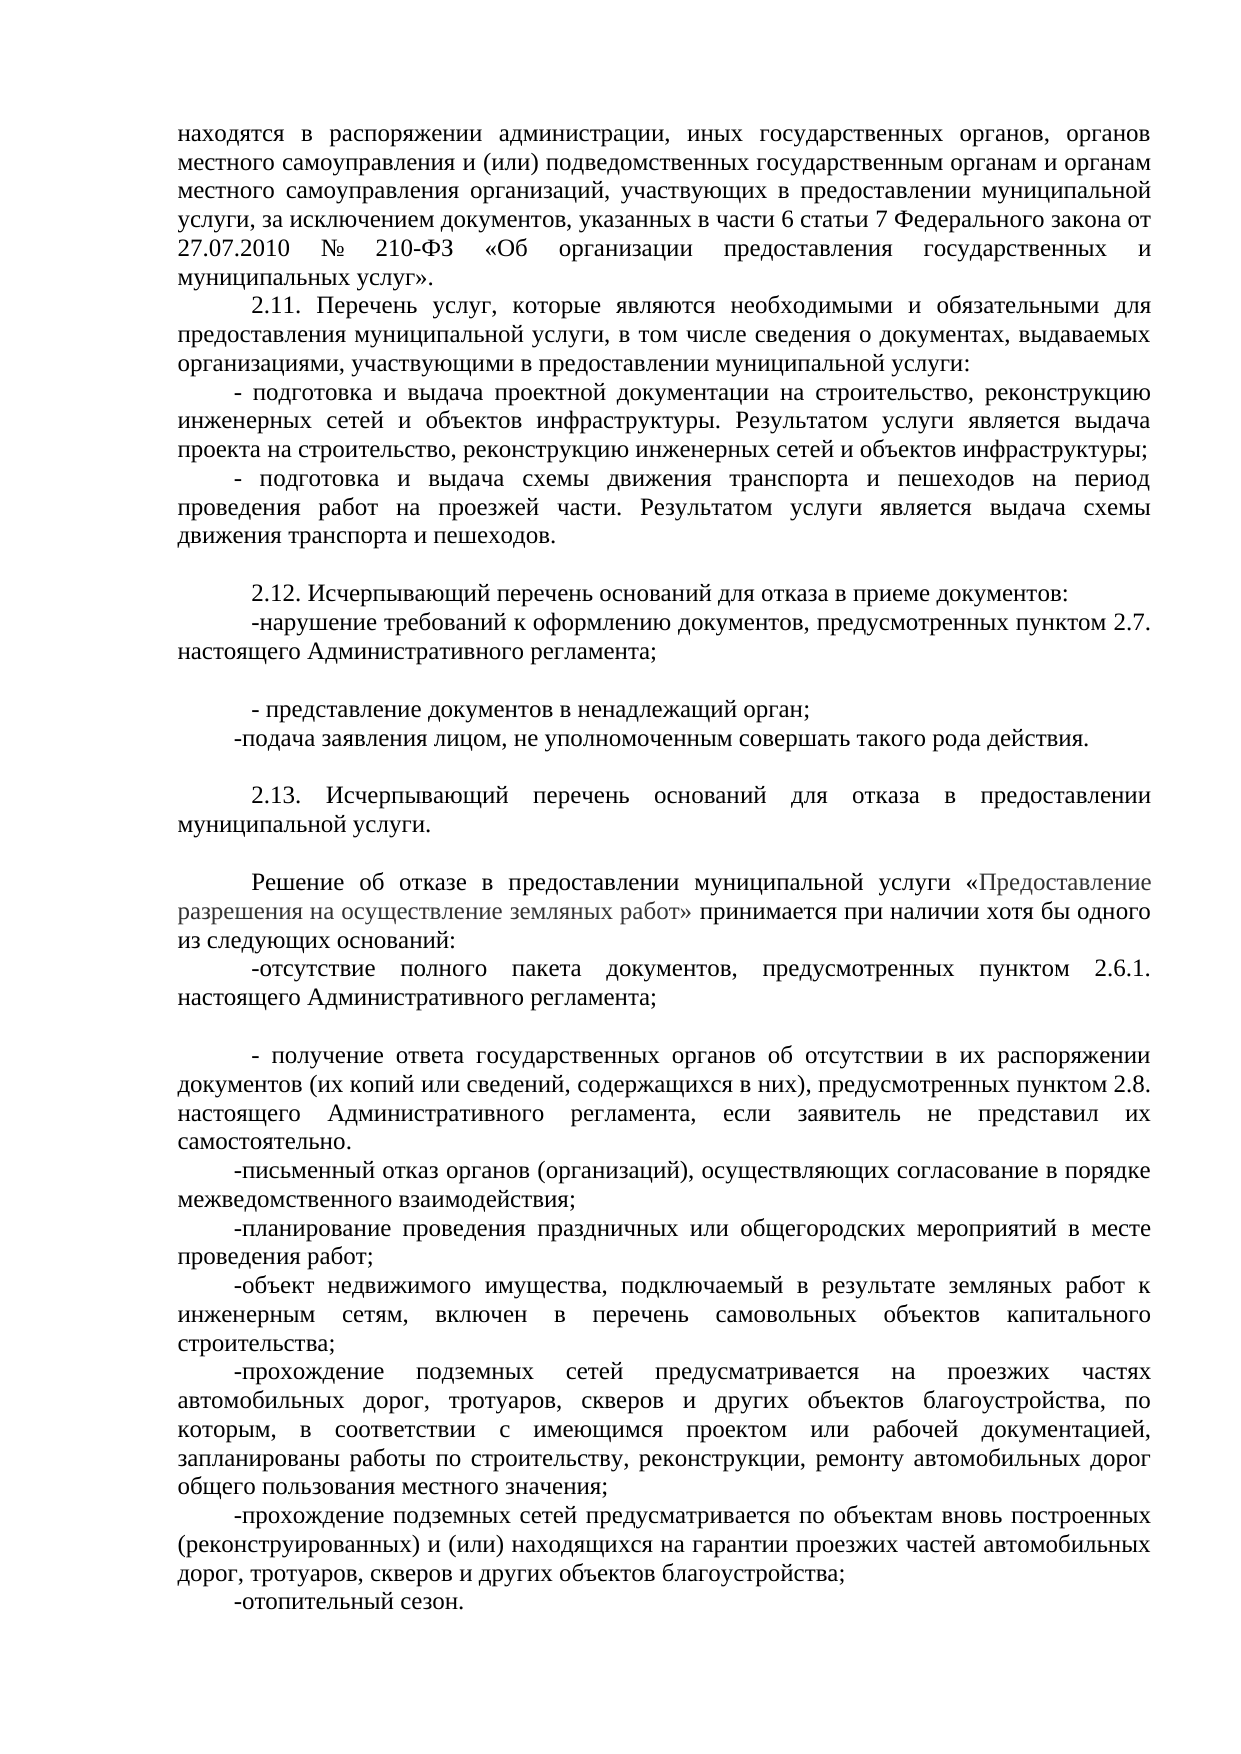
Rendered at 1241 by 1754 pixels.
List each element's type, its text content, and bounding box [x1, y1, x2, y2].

text - получение ответа государственных органов об отсутствии в их распоряжении документов (их копий или сведений, содержащихся в них), предусмотренных пунктом 2.8. настоящего Административного регламента, если заявитель не представил их самостоятельно. [177, 1040, 1152, 1155]
text - подготовка и выдача проектной документации на строительство, реконструкцию инженерных сетей и объектов инфраструктуры. Результатом услуги является выдача проекта на строительство, реконструкцию инженерных сетей и объектов инфраструктуры; [177, 377, 1152, 463]
text -письменный отказ органов (организаций), осуществляющих согласование в порядке межведомственного взаимодействия; [177, 1155, 1152, 1213]
text -объект недвижимого имущества, подключаемый в результате земляных работ к инженерным сетям, включен в перечень самовольных объектов капитального строительства; [177, 1270, 1152, 1356]
text 2.11. Перечень услуг, которые являются необходимыми и обязательными для предоставления муниципальной услуги, в том числе сведения о документах, выдаваемых организациями, участвующими в предоставлении муниципальной услуги: [177, 291, 1152, 377]
text Решение об отказе в предоставлении муниципальной услуги «Предоставление разрешения на осуществление земляных работ» принимается при наличии хотя бы одного из следующих оснований: [177, 867, 1152, 953]
text -отопительный сезон. [177, 1586, 1152, 1615]
text - подготовка и выдача схемы движения транспорта и пешеходов на период проведения работ на проезжей части. Результатом услуги является выдача схемы движения транспорта и пешеходов. [177, 463, 1152, 549]
text -планирование проведения праздничных или общегородских мероприятий в месте проведения работ; [177, 1213, 1152, 1270]
text -подача заявления лицом, не уполномоченным совершать такого рода действия. [177, 723, 1152, 751]
text -прохождение подземных сетей предусматривается на проезжих частях автомобильных дорог, тротуаров, скверов и других объектов благоустройства, по которым, в соответствии с имеющимся проектом или рабочей документацией, запланированы работы по строительству, реконструкции, ремонту автомобильных дорог общего пользования местного значения; [177, 1356, 1152, 1500]
text - представление документов в ненадлежащий орган; [177, 694, 1152, 723]
text -нарушение требований к оформлению документов, предусмотренных пунктом 2.7. настоящего Административного регламента; [177, 607, 1152, 665]
text 2.12. Исчерпывающий перечень оснований для отказа в приеме документов: [177, 578, 1152, 607]
text -отсутствие полного пакета документов, предусмотренных пунктом 2.6.1. настоящего Административного регламента; [177, 953, 1152, 1011]
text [177, 118, 1152, 291]
text -прохождение подземных сетей предусматривается по объектам вновь построенных (реконструированных) и (или) находящихся на гарантии проезжих частей автомобильных дорог, тротуаров, скверов и других объектов благоустройства; [177, 1500, 1152, 1586]
text 2.13. Исчерпывающий перечень оснований для отказа в предоставлении муниципальной услуги. [177, 781, 1152, 838]
